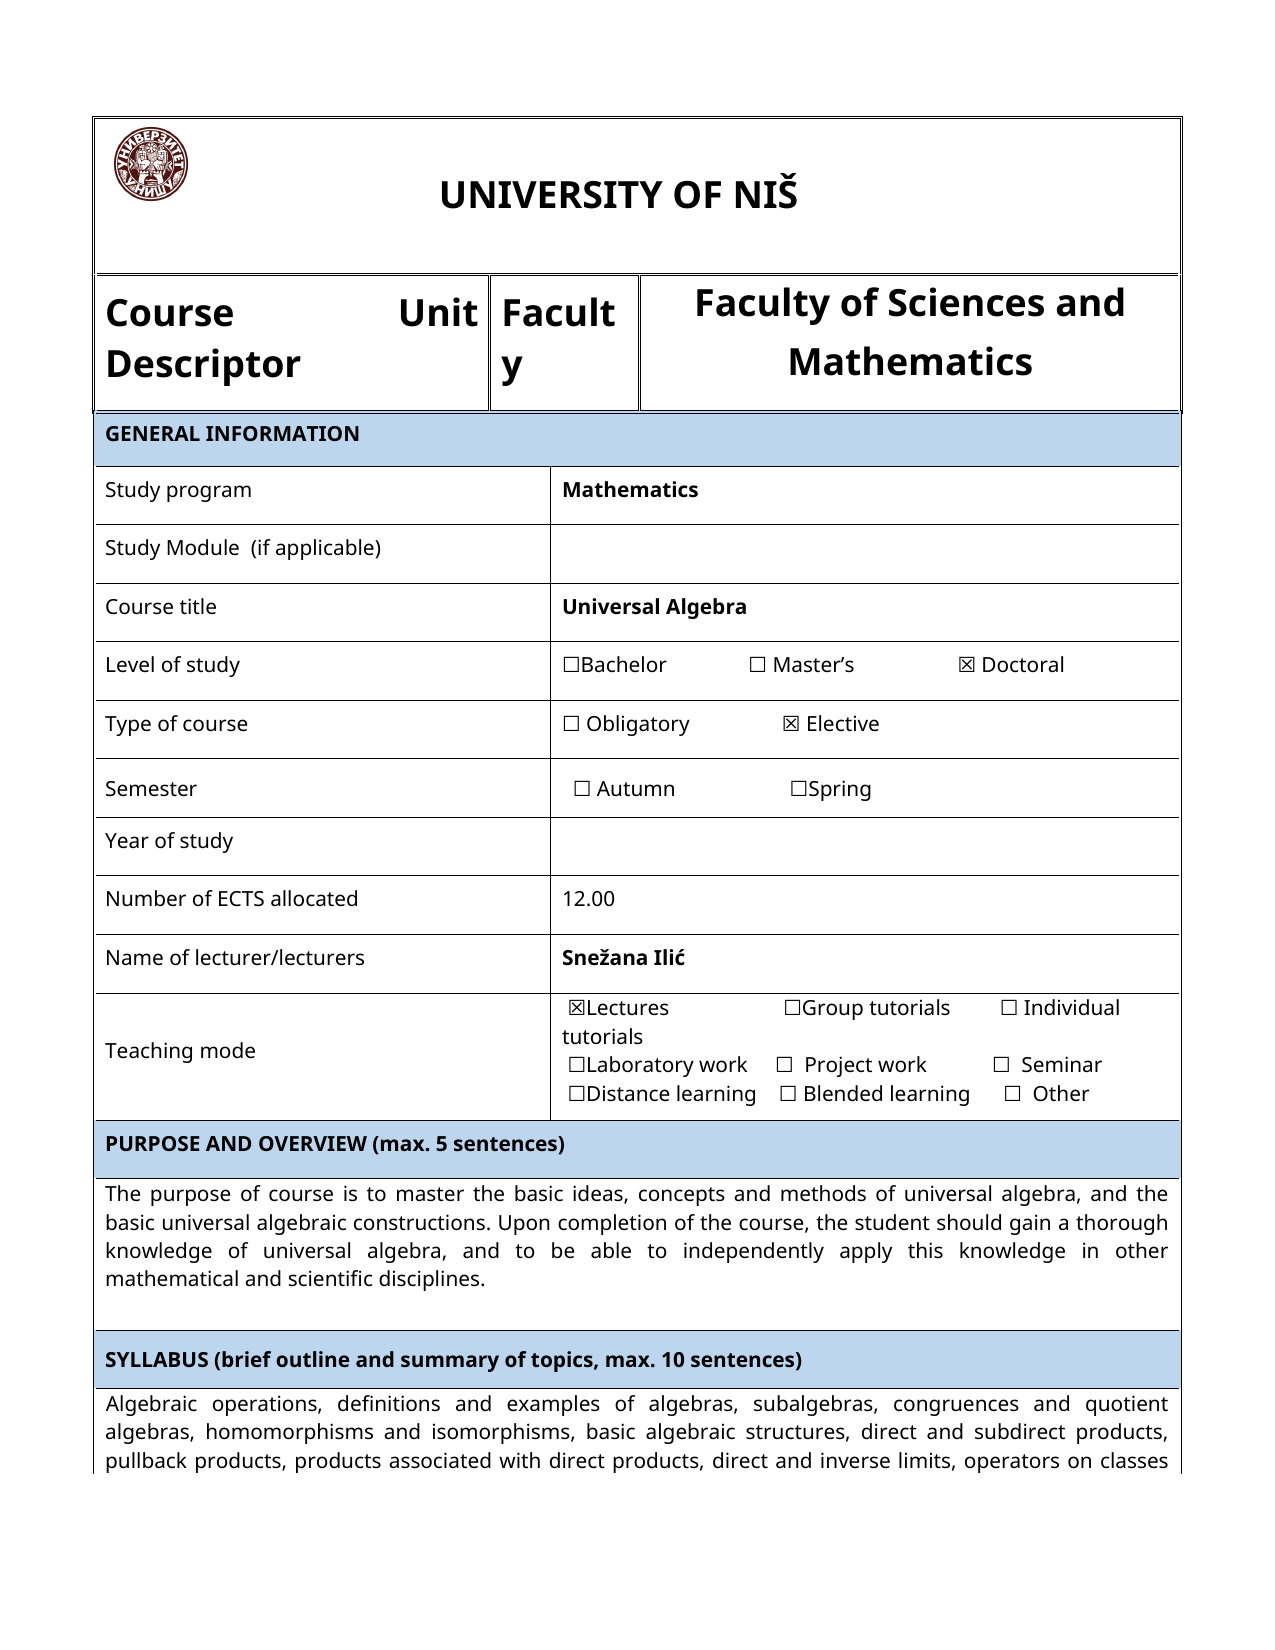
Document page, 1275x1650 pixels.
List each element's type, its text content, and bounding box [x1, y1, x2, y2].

table_cell Number of ECTS allocated [94, 875, 550, 934]
table_cell Course Unit Descriptor [94, 273, 490, 410]
table_cell Study Module (if applicable) [94, 524, 550, 583]
table_cell Faculty [491, 276, 638, 410]
table_cell The purpose of course is to master the basic ideas, concepts and methods of universal algebra, and the basic universal algebraic constructions. Upon completion of the course, the student should gain a thorough knowledge of universal algebra, and to be able to independently apply this knowledge in other mathematical and scientific disciplines. [94, 1178, 1181, 1329]
table_cell Study program [94, 466, 550, 524]
table_cell Year of study [94, 817, 550, 875]
table_cell [551, 817, 1181, 875]
table_cell Lectures Group tutorials Individual tutorials Laboratory work Project work Seminar Distance learning Blended learning Other [551, 993, 1181, 1120]
table_cell SYLLABUS (brief outline and summary of topics, max. 10 sentences) [94, 1330, 1181, 1388]
table_cell Bachelor Master’s Doctoral [551, 641, 1181, 700]
table_cell Mathematics [551, 466, 1181, 524]
table_cell Obligatory Elective [551, 700, 1181, 758]
table_cell Semester [94, 758, 550, 817]
table_cell Course title [94, 583, 550, 641]
table_cell GENERAL INFORMATION [94, 410, 1181, 466]
table_cell Type of course [94, 700, 550, 758]
table_header UNIVERSITY OF NIŠ [95, 119, 1180, 273]
table_cell 12.00 [551, 875, 1181, 934]
table_cell PURPOSE AND OVERVIEW (max. 5 sentences) [94, 1120, 1181, 1178]
table_cell Teaching mode [94, 993, 550, 1120]
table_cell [94, 1388, 1181, 1474]
table_cell Snežana Ilić [551, 934, 1181, 992]
table_cell [551, 524, 1181, 583]
table_cell Universal Algebra [551, 583, 1181, 641]
table_cell Faculty of Sciences and Mathematics [639, 273, 1181, 410]
table_cell Autumn Spring [551, 758, 1181, 817]
table_cell Level of study [94, 641, 550, 700]
table_cell Name of lecturer/lecturers [94, 934, 550, 992]
